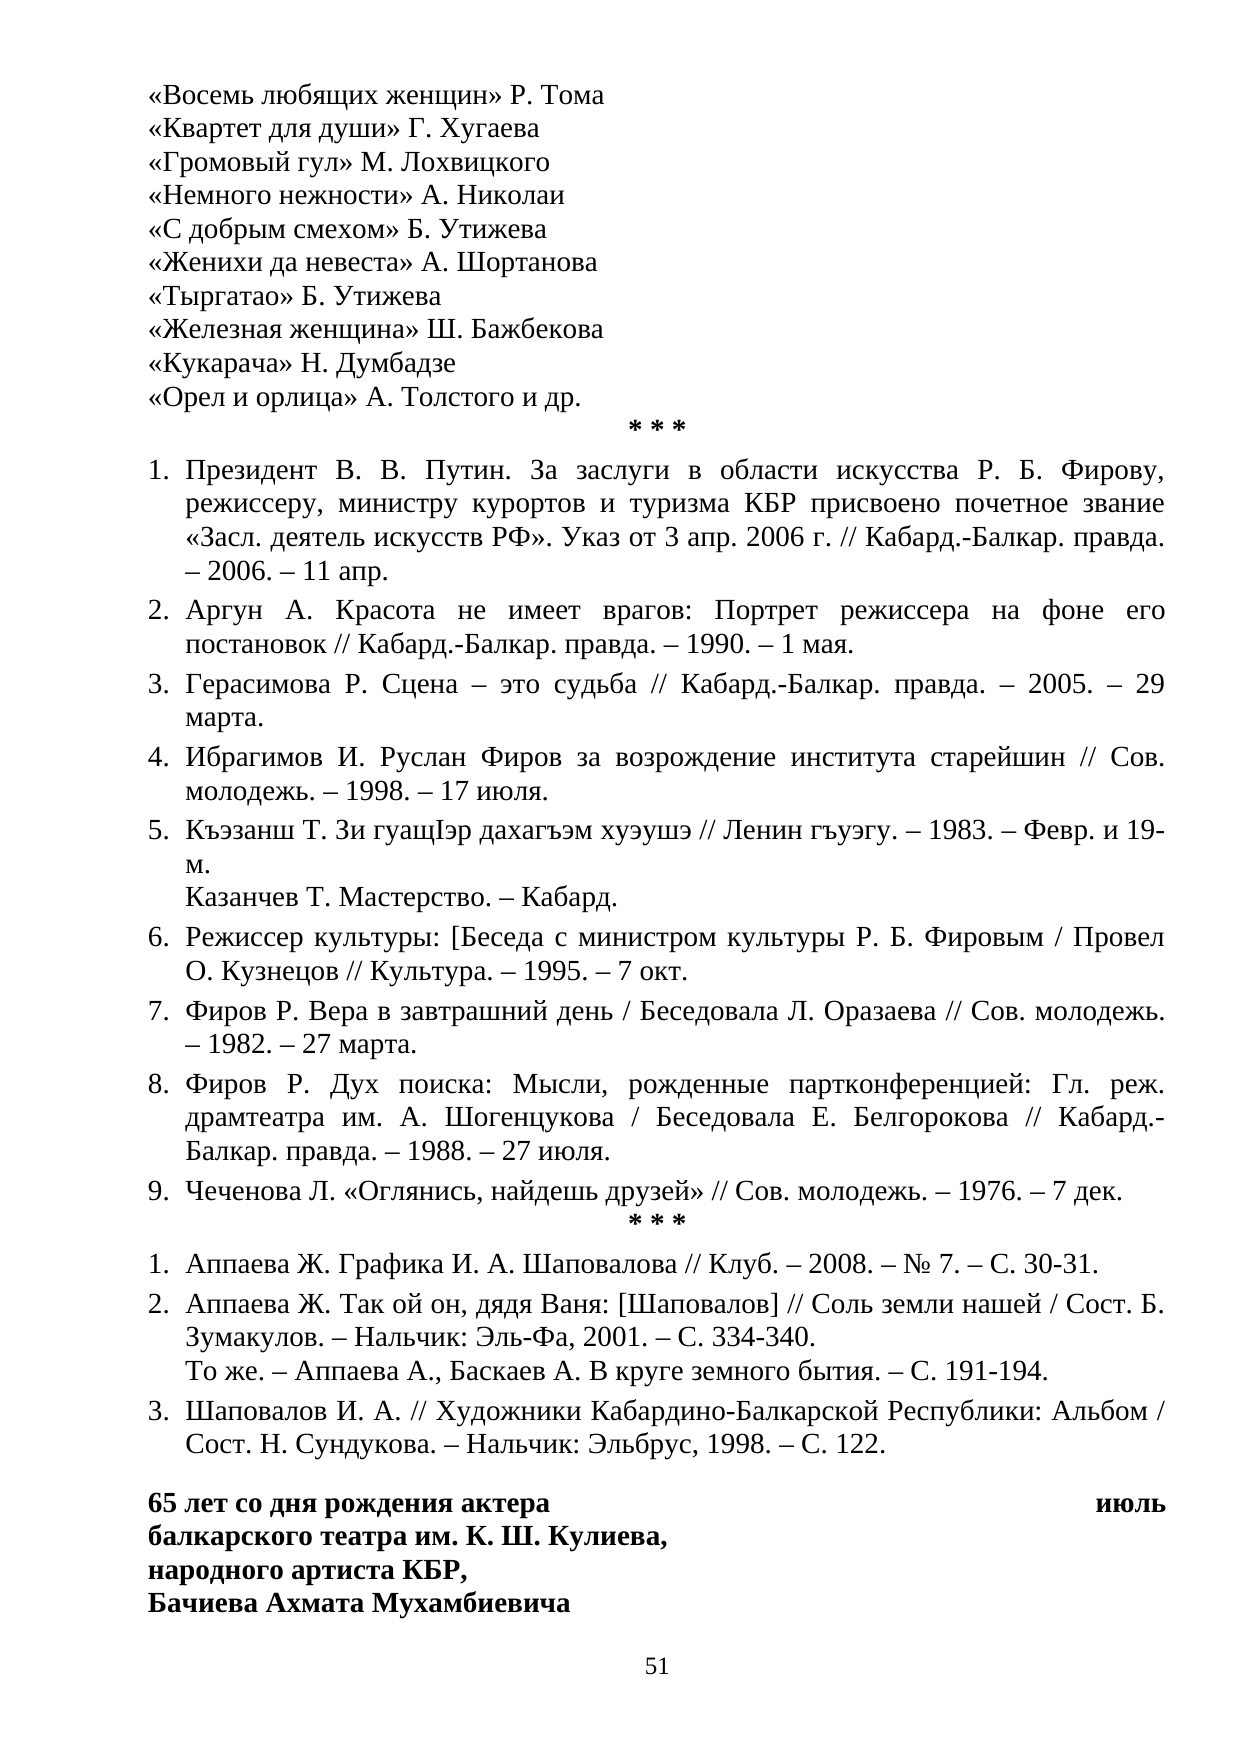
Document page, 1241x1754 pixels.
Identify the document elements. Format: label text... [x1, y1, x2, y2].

list Аппаева Ж. Графика И. А. Шаповалова // Клуб. – 2008. – № 7. – С. 30-31. [148, 1246, 1166, 1280]
text «Квартет для души» Г. Хугаева [148, 110, 1166, 144]
text «Женихи да невеста» А. Шортанова [148, 244, 1166, 278]
list Аппаева Ж. Так ой он, дядя Ваня: [Шаповалов] // Соль земли нашей / Сост. Б. Зумакулов. – Нальчик: Эль-Фа, 2001. – С. 334-340. [148, 1286, 1166, 1353]
list Режиссер культуры: [Беседа с министром культуры Р. Б. Фировым / Провел О. Кузнецов // Культура. – 1995. – 7 окт. [148, 919, 1166, 986]
text «Железная женщина» Ш. Бажбекова [148, 312, 1166, 345]
list Аргун А. Красота не имеет врагов: Портрет режиссера на фоне его постановок // Кабард.-Балкар. правда. – 1990. – 1 мая. [148, 592, 1166, 659]
list Фиров Р. Дух поиска: Мысли, рожденные партконференцией: Гл. реж. драмтеатра им. А. Шогенцукова / Беседовала Е. Белгорокова // Кабард.-Балкар. правда. – 1988. – 27 июля. [148, 1066, 1166, 1167]
list Шаповалов И. А. // Художники Кабардино-Балкарской Республики: Альбом / Сост. Н. Сундукова. – Нальчик: Эльбрус, 1998. – С. 122. [148, 1393, 1166, 1460]
text народного артиста КБР, [148, 1552, 1166, 1586]
text «С добрым смехом» Б. Утижева [148, 211, 1166, 244]
text То же. – Аппаева А., Баскаев А. В круге земного бытия. – С. 191-194. [185, 1353, 1166, 1387]
text «Восемь любящих женщин» Р. Тома [148, 77, 1166, 110]
text «Тыргатао» Б. Утижева [148, 278, 1166, 312]
text «Кукарача» Н. Думбадзе [148, 345, 1166, 379]
text * * * [148, 412, 1166, 446]
text «Немного нежности» А. Николаи [148, 177, 1166, 211]
list Ибрагимов И. Руслан Фиров за возрождение института старейшин // Сов. молодежь. – 1998. – 17 июля. [148, 739, 1166, 806]
list Герасимова Р. Сцена – это судьба // Кабард.-Балкар. правда. – 2005. – 29 марта. [148, 666, 1166, 733]
text Бачиева Ахмата Мухамбиевича [148, 1586, 1166, 1619]
text «Орел и орлица» А. Толстого и др. [148, 379, 1166, 412]
list Къэзанш Т. Зи гуащIэр дахагъэм хуэушэ // Ленин гъуэгу. – 1983. – Февр. и 19-м. [148, 812, 1166, 879]
list Чеченова Л. «Оглянись, найдешь друзей» // Сов. молодежь. – 1976. – 7 дек. [148, 1173, 1166, 1206]
list Фиров Р. Вера в завтрашний день / Беседовала Л. Оразаева // Сов. молодежь. – 1982. – 27 марта. [148, 993, 1166, 1060]
list Президент В. В. Путин. За заслуги в области искусства Р. Б. Фирову, режиссеру, министру курортов и туризма КБР присвоено почетное звание «Засл. деятель искусств РФ». Указ от 3 апр. 2006 г. // Кабард.-Балкар. правда. – 2006. – 11 апр. [148, 452, 1166, 586]
text * * * [148, 1206, 1166, 1240]
text 65 лет со дня рождения актера июль [148, 1485, 1166, 1518]
text «Громовый гул» М. Лохвицкого [148, 144, 1166, 177]
text балкарского театра им. К. Ш. Кулиева, [148, 1518, 1166, 1552]
text Казанчев Т. Мастерство. – Кабард. [185, 879, 1166, 913]
